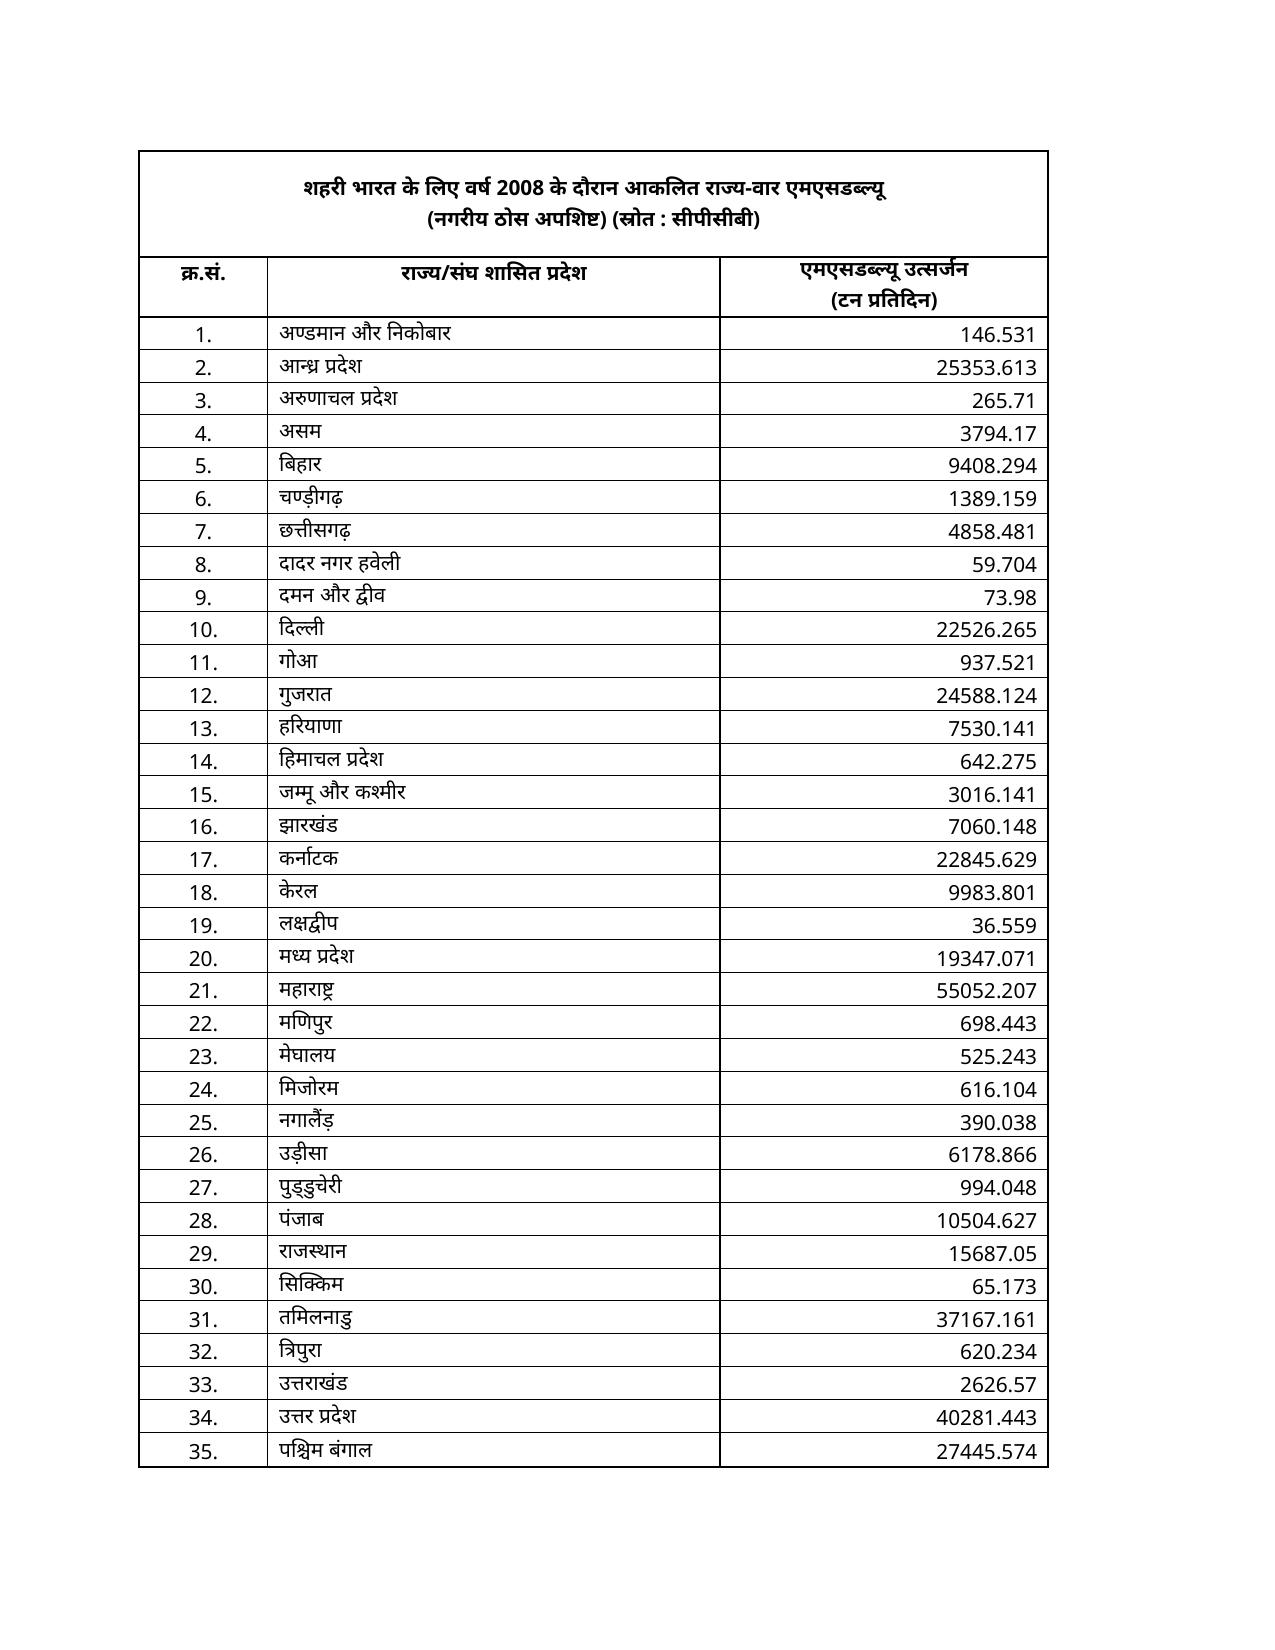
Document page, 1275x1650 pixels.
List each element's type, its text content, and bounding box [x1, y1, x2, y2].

table_cell 19347.071 [721, 940, 1047, 972]
table_cell गुजरात [268, 678, 719, 710]
table_cell 24. [140, 1072, 267, 1103]
table_cell राज्य/संघ शासित प्रदेश [268, 258, 719, 316]
table_cell 15687.05 [721, 1236, 1047, 1267]
table_cell 65.173 [721, 1269, 1047, 1300]
table_cell गोआ [268, 645, 719, 677]
table_cell 20. [140, 940, 267, 972]
table_cell 7530.141 [721, 711, 1047, 742]
table_cell 9. [140, 580, 267, 611]
table_cell 32. [140, 1334, 267, 1366]
table_cell 1389.159 [721, 481, 1047, 513]
table_cell पंजाब [268, 1203, 719, 1235]
table_cell 6. [140, 481, 267, 513]
table_cell 994.048 [721, 1170, 1047, 1202]
table_cell 11. [140, 645, 267, 677]
table_cell 9983.801 [721, 875, 1047, 907]
table_cell 146.531 [721, 318, 1047, 349]
table_cell 36.559 [721, 908, 1047, 939]
table_cell 55052.207 [721, 973, 1047, 1005]
table_cell 2. [140, 350, 267, 382]
table_cell दमन और द्वीव [268, 580, 719, 611]
table_cell 642.275 [721, 744, 1047, 775]
table_cell 37167.161 [721, 1301, 1047, 1333]
table_cell 27. [140, 1170, 267, 1202]
table_cell 18. [140, 875, 267, 907]
table_cell 2626.57 [721, 1367, 1047, 1399]
table_cell 13. [140, 711, 267, 742]
table_cell 14. [140, 744, 267, 775]
table_header शहरी भारत के लिए वर्ष 2008 के दौरान आकलित राज्य-वार एमएसडब्ल्यू (नगरीय ठोस अपशिष्ट) (स्रोत : सीपीसीबी) [140, 152, 1047, 256]
table_cell 33. [140, 1367, 267, 1399]
table_cell मणिपुर [268, 1006, 719, 1038]
table_cell आन्ध्र प्रदेश [268, 350, 719, 382]
table_cell 24588.124 [721, 678, 1047, 710]
table_cell महाराष्ट्र [268, 973, 719, 1005]
table_cell 525.243 [721, 1039, 1047, 1071]
table_cell 22526.265 [721, 612, 1047, 644]
table_cell झारखंड [268, 809, 719, 841]
table_cell 34. [140, 1400, 267, 1432]
table_cell त्रिपुरा [268, 1334, 719, 1366]
table_cell 6178.866 [721, 1137, 1047, 1169]
table_cell 7060.148 [721, 809, 1047, 841]
table_cell 1. [140, 318, 267, 349]
table_cell 23. [140, 1039, 267, 1071]
table_cell 10. [140, 612, 267, 644]
table_cell 937.521 [721, 645, 1047, 677]
table_cell 22. [140, 1006, 267, 1038]
table_cell हरियाणा [268, 711, 719, 742]
table_cell 4. [140, 415, 267, 447]
table_cell 9408.294 [721, 448, 1047, 480]
table_cell असम [268, 415, 719, 447]
table_cell 265.71 [721, 383, 1047, 414]
table_cell हिमाचल प्रदेश [268, 744, 719, 775]
table_cell 21. [140, 973, 267, 1005]
table_cell केरल [268, 875, 719, 907]
table_cell उत्तराखंड [268, 1367, 719, 1399]
table_cell 698.443 [721, 1006, 1047, 1038]
table_cell अरुणाचल प्रदेश [268, 383, 719, 414]
table_cell सिक्किम [268, 1269, 719, 1300]
table_cell 28. [140, 1203, 267, 1235]
table_cell 17. [140, 842, 267, 874]
table_cell चण्ड़ीगढ़ [268, 481, 719, 513]
table_cell 30. [140, 1269, 267, 1300]
table_cell एमएसडब्ल्यू उत्सर्जन (टन प्रतिदिन) [721, 258, 1047, 316]
table_cell कर्नाटक [268, 842, 719, 874]
table_cell पुड्डुचेरी [268, 1170, 719, 1202]
table_cell पश्चिम बंगाल [268, 1433, 719, 1466]
table_cell 5. [140, 448, 267, 480]
table_cell 390.038 [721, 1105, 1047, 1136]
table_cell तमिलनाडु [268, 1301, 719, 1333]
table_cell 35. [140, 1433, 267, 1466]
table_cell 16. [140, 809, 267, 841]
table_cell 19. [140, 908, 267, 939]
table_cell लक्षद्वीप [268, 908, 719, 939]
table_cell 3016.141 [721, 776, 1047, 808]
table_cell मिजोरम [268, 1072, 719, 1103]
table_cell उड़ीसा [268, 1137, 719, 1169]
table_cell 29. [140, 1236, 267, 1267]
table_cell नगालैंड़ [268, 1105, 719, 1136]
table_cell 12. [140, 678, 267, 710]
table_cell 8. [140, 547, 267, 578]
table_cell 3794.17 [721, 415, 1047, 447]
table_cell जम्मू और कश्मीर [268, 776, 719, 808]
table_cell 25. [140, 1105, 267, 1136]
table_cell राजस्थान [268, 1236, 719, 1267]
table_cell उत्तर प्रदेश [268, 1400, 719, 1432]
table_cell क्र.सं. [140, 258, 267, 316]
table_cell 7. [140, 514, 267, 546]
table_cell 15. [140, 776, 267, 808]
table_cell बिहार [268, 448, 719, 480]
table_cell 31. [140, 1301, 267, 1333]
table_cell 10504.627 [721, 1203, 1047, 1235]
table_cell 616.104 [721, 1072, 1047, 1103]
table_cell 4858.481 [721, 514, 1047, 546]
table_cell मेघालय [268, 1039, 719, 1071]
table_cell 73.98 [721, 580, 1047, 611]
table_cell 620.234 [721, 1334, 1047, 1366]
table_cell 59.704 [721, 547, 1047, 578]
table_cell 3. [140, 383, 267, 414]
table_cell 26. [140, 1137, 267, 1169]
table_cell 25353.613 [721, 350, 1047, 382]
table_cell छत्तीसगढ़ [268, 514, 719, 546]
table_cell मध्य प्रदेश [268, 940, 719, 972]
table_cell अण्डमान और निकोबार [268, 318, 719, 349]
table_cell 22845.629 [721, 842, 1047, 874]
table_cell 40281.443 [721, 1400, 1047, 1432]
table_cell 27445.574 [721, 1433, 1047, 1466]
table_cell दादर नगर हवेली [268, 547, 719, 578]
table_cell दिल्ली [268, 612, 719, 644]
